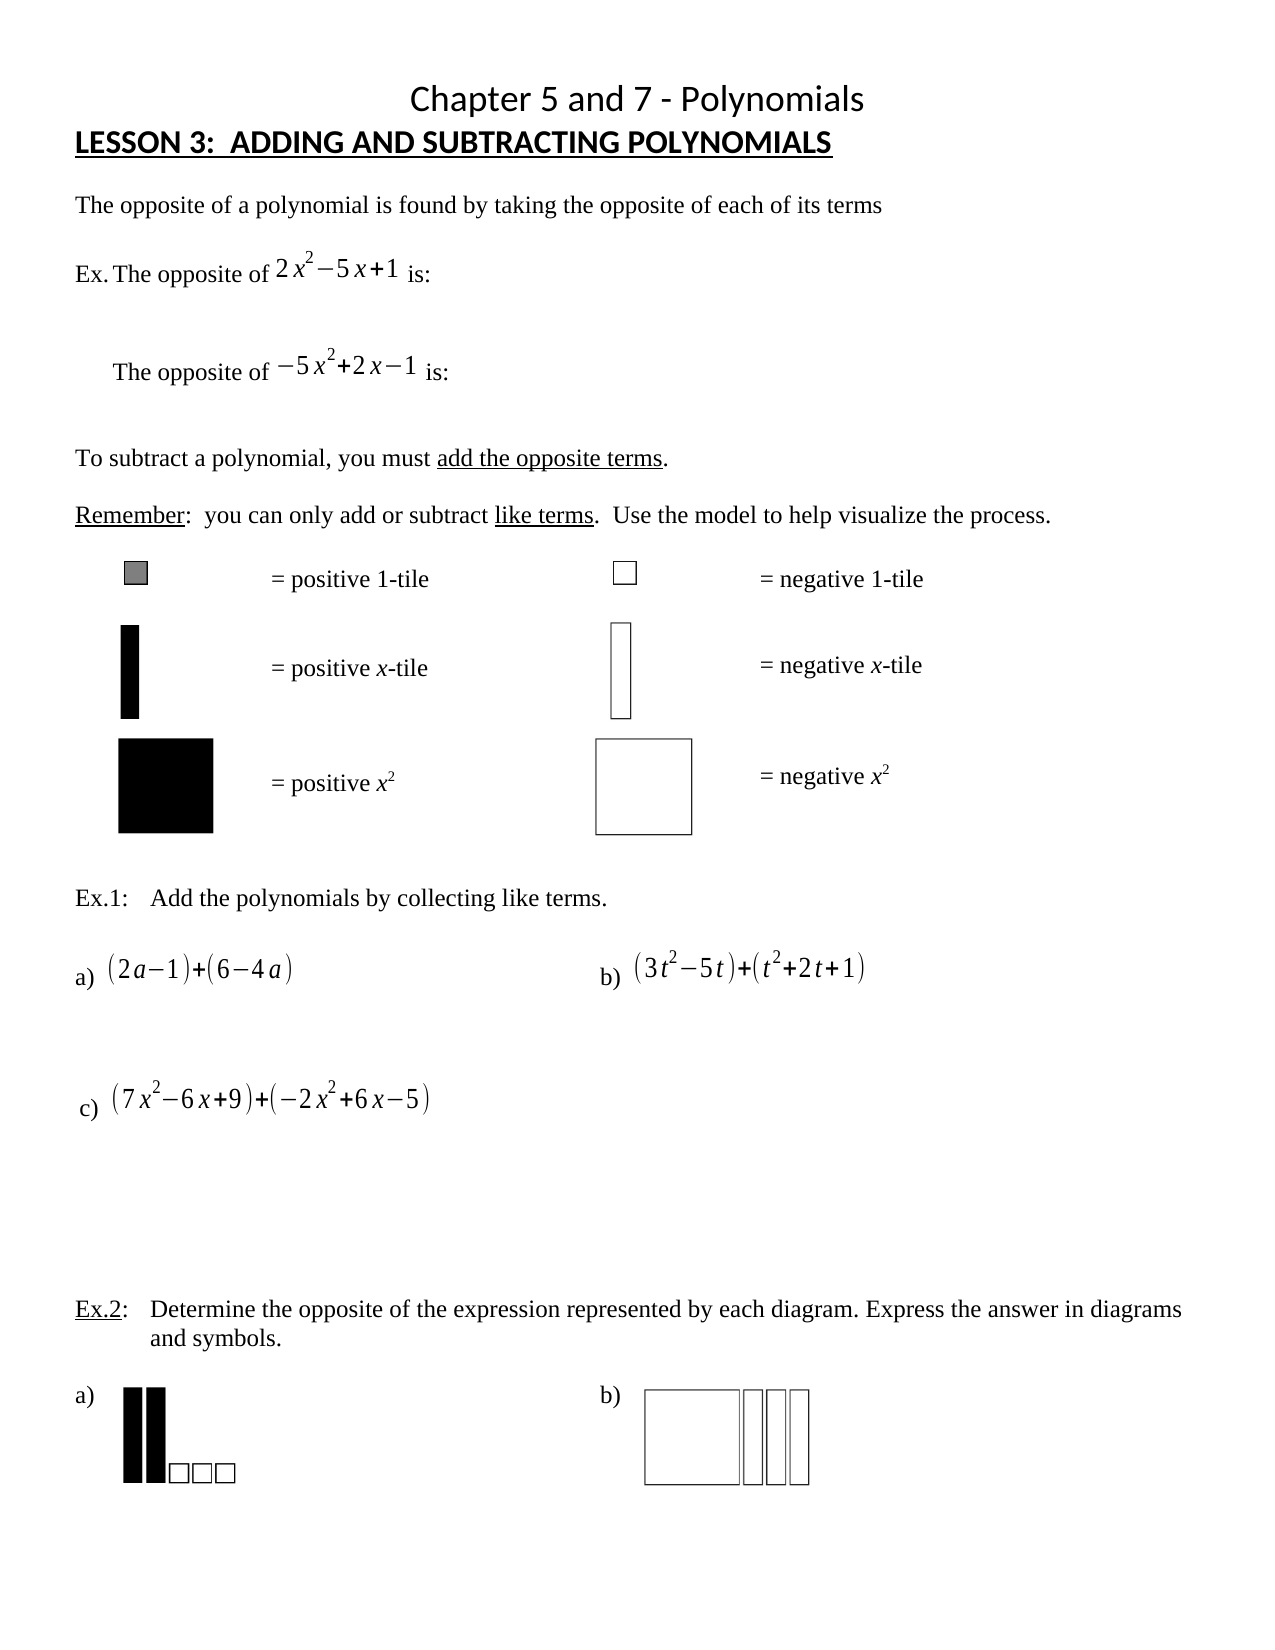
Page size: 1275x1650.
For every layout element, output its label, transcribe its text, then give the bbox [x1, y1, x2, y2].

text The opposite of a polynomial is found by taking the opposite of each of its terms [75, 190, 1200, 219]
picture [592, 735, 694, 838]
picture [607, 619, 634, 722]
text LESSON 3: ADDING AND SUBTRACTING POLYNOMIALS [75, 121, 1200, 162]
table_header = negative 1-tile = negative x-tile = negative x2 [598, 558, 1122, 854]
text Remember: you can only add or subtract like terms. Use the model to help visualize the process. [75, 500, 1200, 529]
picture [609, 557, 640, 588]
text a) b) [75, 1380, 1200, 1409]
text c) [79, 1077, 1200, 1121]
picture [115, 735, 216, 836]
text To subtract a polynomial, you must add the opposite terms. [75, 443, 1200, 472]
picture [120, 625, 140, 719]
picture [120, 557, 151, 588]
text Ex.2: Determine the opposite of the expression represented by each diagram. Express the answer in diagrams and symbols. [75, 1294, 1200, 1351]
text The opposite of is: [75, 345, 1200, 385]
text Ex.1: Add the polynomials by collecting like terms. [75, 883, 1200, 912]
picture [641, 1386, 812, 1488]
text a) b) [75, 947, 1200, 991]
text Chapter 5 and 7 - Polynomials [75, 75, 1200, 121]
text Ex. The opposite of is: [75, 248, 1200, 288]
table_header = positive 1-tile = positive x-tile = positive x2 [110, 558, 598, 854]
picture [120, 1385, 238, 1486]
